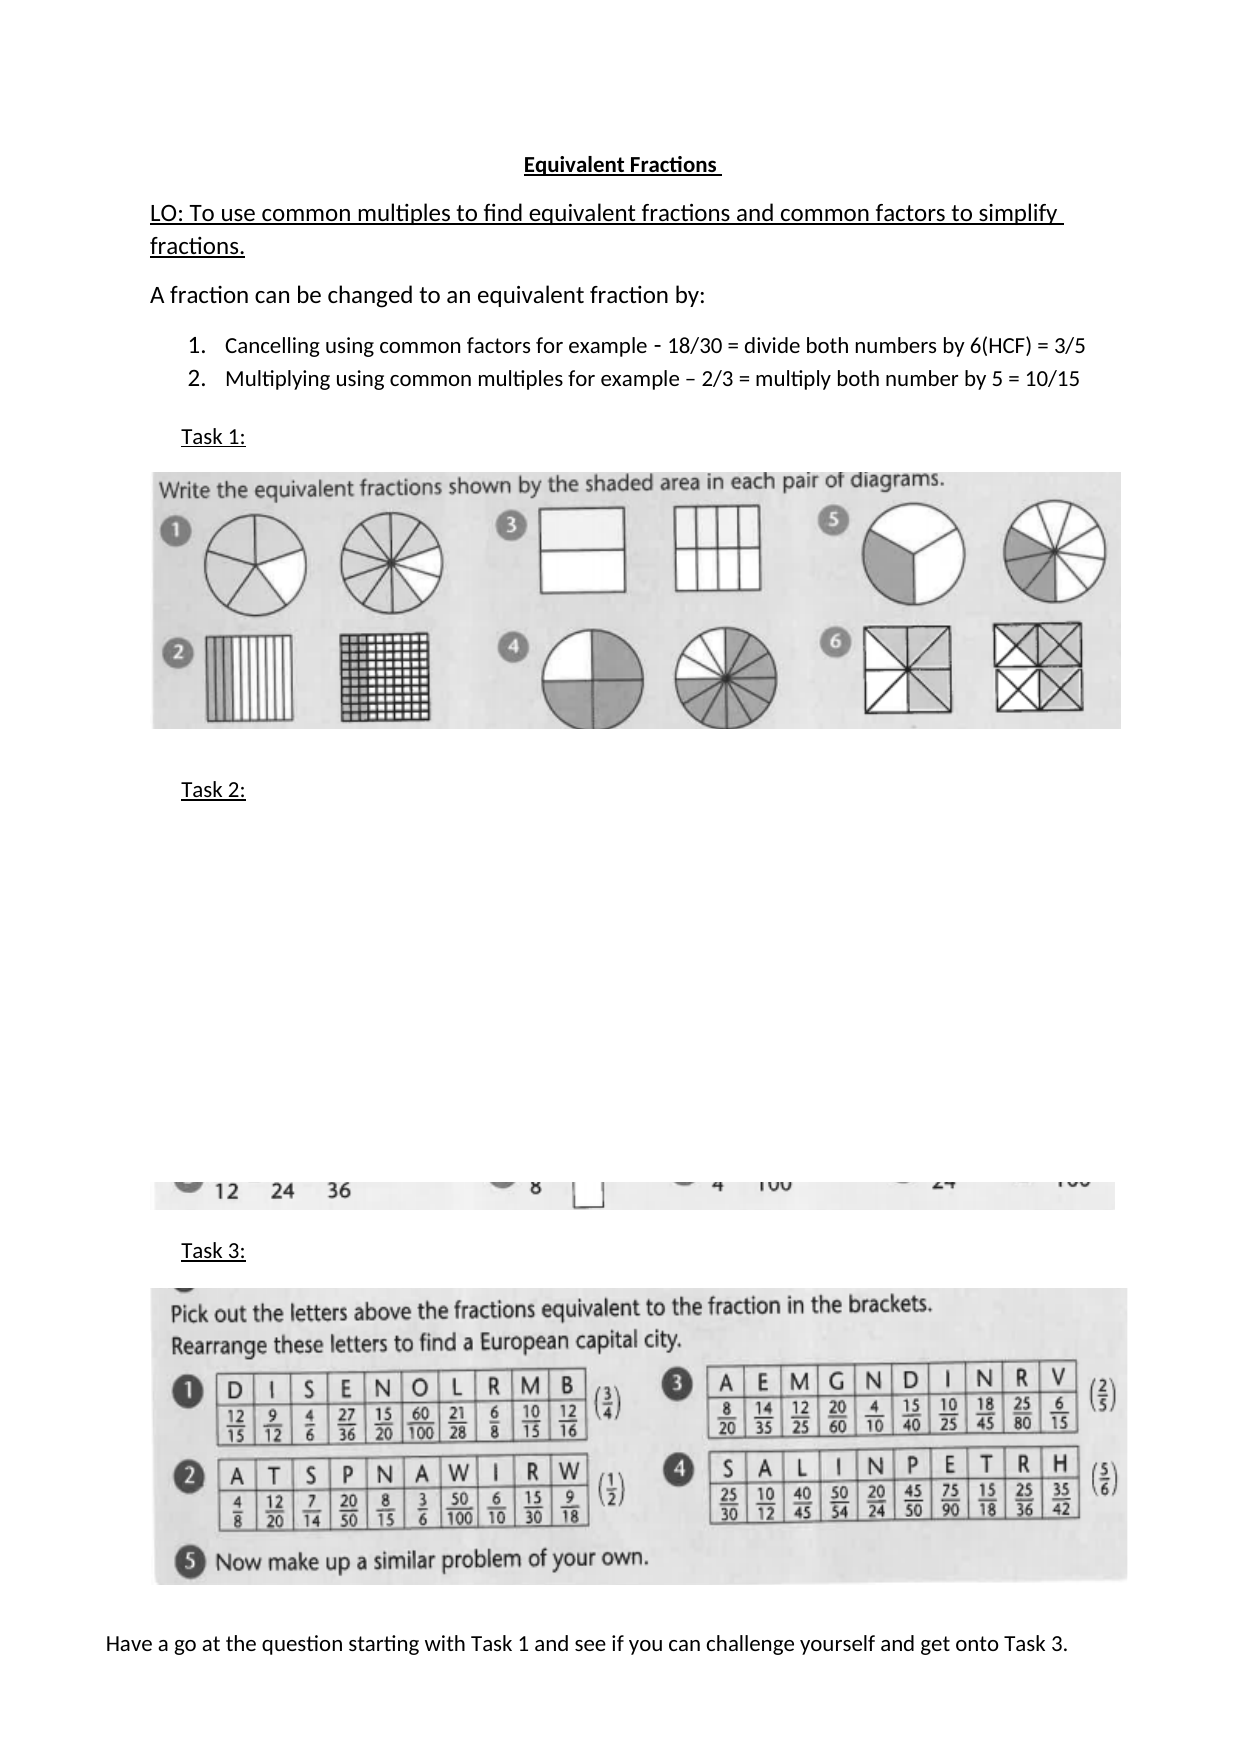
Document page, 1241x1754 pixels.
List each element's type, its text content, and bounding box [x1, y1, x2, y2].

text A fraction can be changed to an equivalent fraction by: [150, 279, 1090, 310]
picture [150, 1182, 1115, 1210]
list Multiplying using common multiples for example – 2/3 = multiply both number by 5 = 10/15 [187, 362, 1090, 392]
picture [150, 472, 1122, 729]
text LO: To use common multiples to find equivalent fractions and common factors to simplify fractions. [150, 197, 1090, 260]
list Cancelling using common factors for example - 18/30 = divide both numbers by 6(HCF) = 3/5 [187, 329, 1090, 359]
text Equivalent Fractions [150, 150, 1090, 178]
picture [150, 1288, 1127, 1585]
